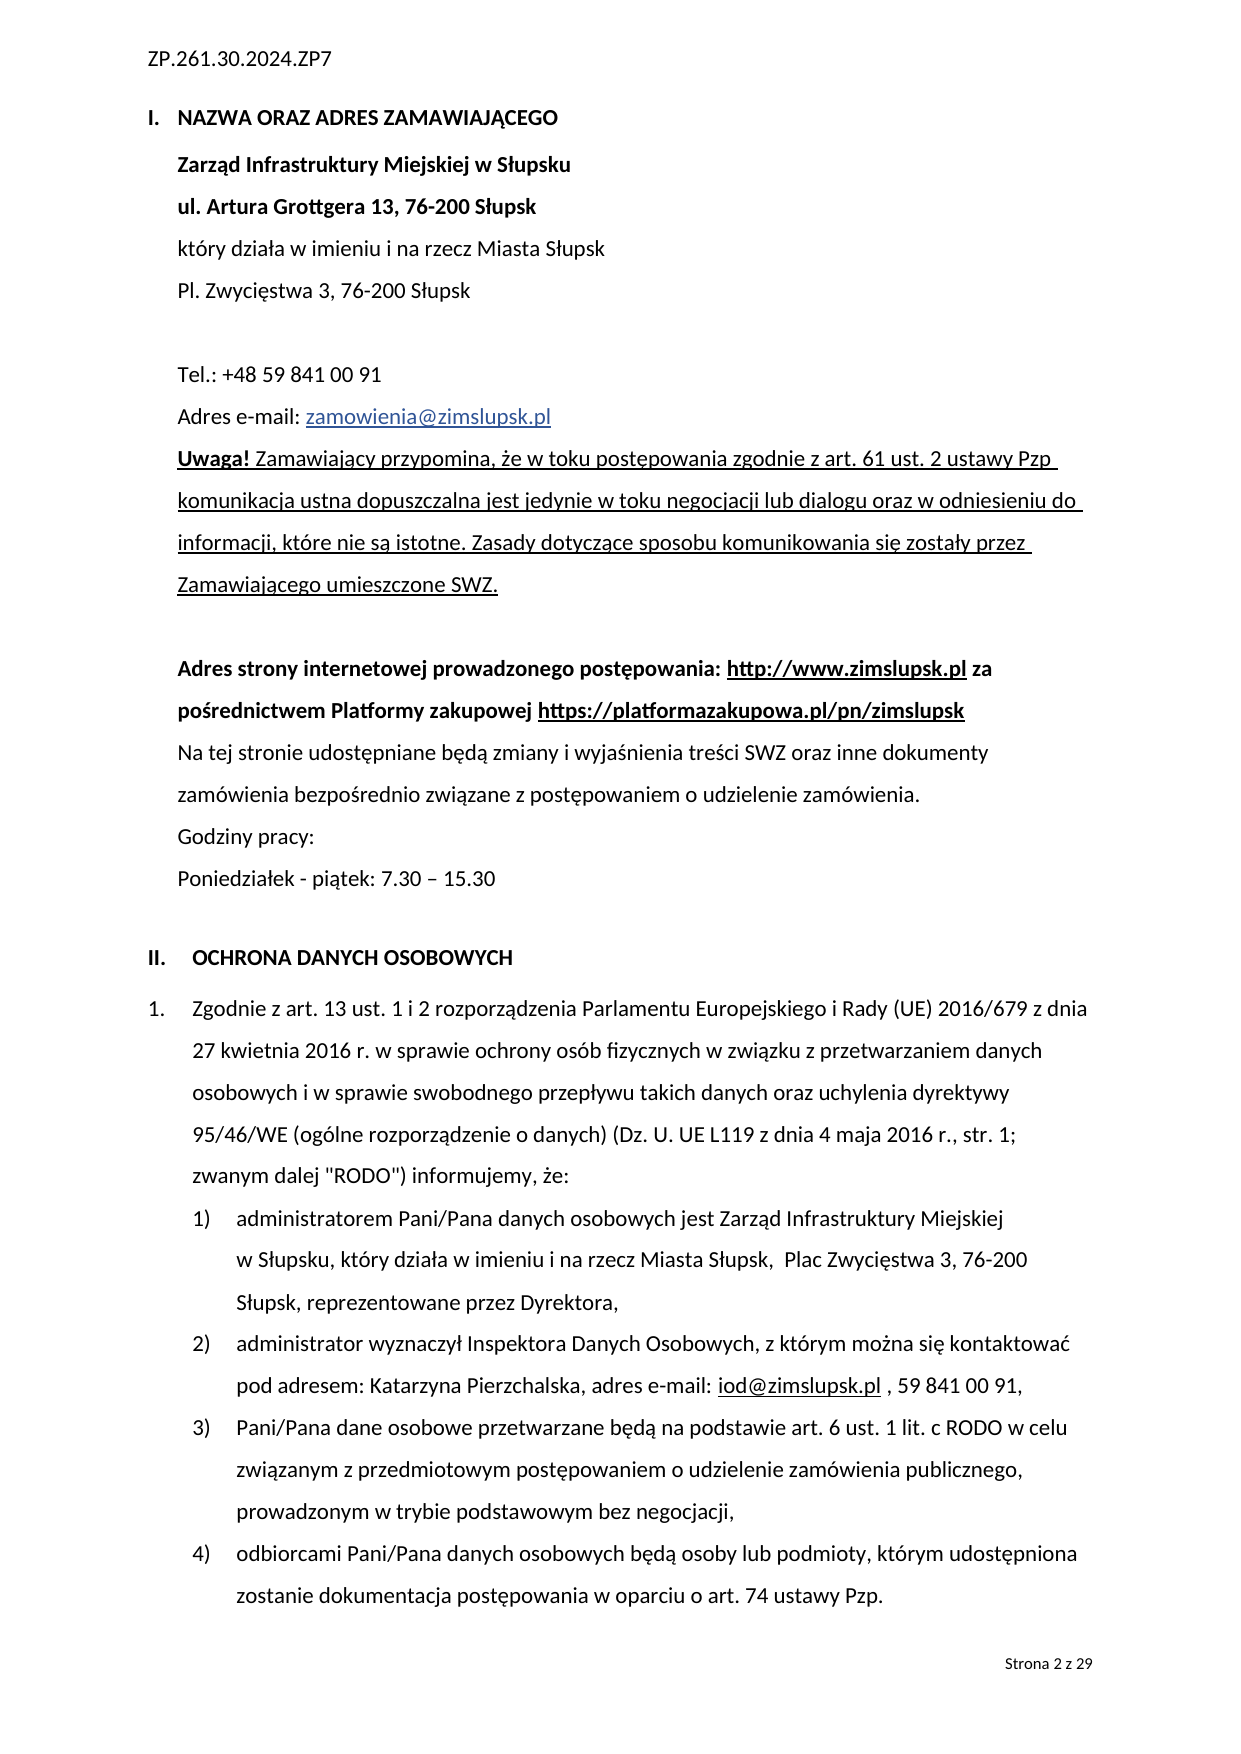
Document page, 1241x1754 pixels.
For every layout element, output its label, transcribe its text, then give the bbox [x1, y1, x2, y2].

text 3) Pani/Pana dane osobowe przetwarzane będą na podstawie art. 6 ust. 1 lit. c RODO w celu związanym z przedmiotowym postępowaniem o udzielenie zamówienia publicznego, prowadzonym w trybie podstawowym bez negocjacji, [192, 1413, 1093, 1526]
text II. OCHRONA DANYCH OSOBOWYCH [148, 943, 1093, 971]
text Tel.: +48 59 841 00 91 [177, 360, 1093, 388]
text Godziny pracy: [177, 822, 1093, 850]
text Adres strony internetowej prowadzonego postępowania: http://www.zimslupsk.pl za pośrednictwem Platformy zakupowej https://platformazakupowa.pl/pn/zimslupsk [177, 654, 1093, 724]
text 1) administratorem Pani/Pana danych osobowych jest Zarząd Infrastruktury Miejskiej w Słupsku, który działa w imieniu i na rzecz Miasta Słupsk, Plac Zwycięstwa 3, 76-200 Słupsk, reprezentowane przez Dyrektora, [192, 1204, 1093, 1316]
text Adres e-mail: zamowienia@zimslupsk.pl [177, 402, 1093, 430]
text Pl. Zwycięstwa 3, 76-200 Słupsk [177, 276, 1093, 304]
text Uwaga! Zamawiający przypomina, że w toku postępowania zgodnie z art. 61 ust. 2 ustawy Pzp komunikacja ustna dopuszczalna jest jedynie w toku negocjacji lub dialogu oraz w odniesieniu do informacji, które nie są istotne. Zasady dotyczące sposobu komunikowania się zostały przez Zamawiającego umieszczone SWZ. [177, 444, 1093, 598]
text ul. Artura Grottgera 13, 76-200 Słupsk [177, 192, 1093, 220]
text 4) odbiorcami Pani/Pana danych osobowych będą osoby lub podmioty, którym udostępniona zostanie dokumentacja postępowania w oparciu o art. 74 ustawy Pzp. [192, 1539, 1093, 1609]
text I. NAZWA ORAZ ADRES ZAMAWIAJĄCEGO [148, 103, 1093, 131]
text 2) administrator wyznaczył Inspektora Danych Osobowych, z którym można się kontaktować pod adresem: Katarzyna Pierzchalska, adres e-mail: iod@zimslupsk.pl , 59 841 00 91, [192, 1329, 1093, 1399]
text Zarząd Infrastruktury Miejskiej w Słupsku [177, 150, 1093, 178]
text Poniedziałek - piątek: 7.30 – 15.30 [177, 864, 1093, 892]
text 1. Zgodnie z art. 13 ust. 1 i 2 rozporządzenia Parlamentu Europejskiego i Rady (UE) 2016/679 z dnia 27 kwietnia 2016 r. w sprawie ochrony osób fizycznych w związku z przetwarzaniem danych osobowych i w sprawie swobodnego przepływu takich danych oraz uchylenia dyrektywy 95/46/WE (ogólne rozporządzenie o danych) (Dz. U. UE L119 z dnia 4 maja 2016 r., str. 1; zwanym dalej "RODO") informujemy, że: [148, 994, 1093, 1190]
text Na tej stronie udostępniane będą zmiany i wyjaśnienia treści SWZ oraz inne dokumenty zamówienia bezpośrednio związane z postępowaniem o udzielenie zamówienia. [177, 738, 1093, 808]
text który działa w imieniu i na rzecz Miasta Słupsk [177, 234, 1093, 262]
